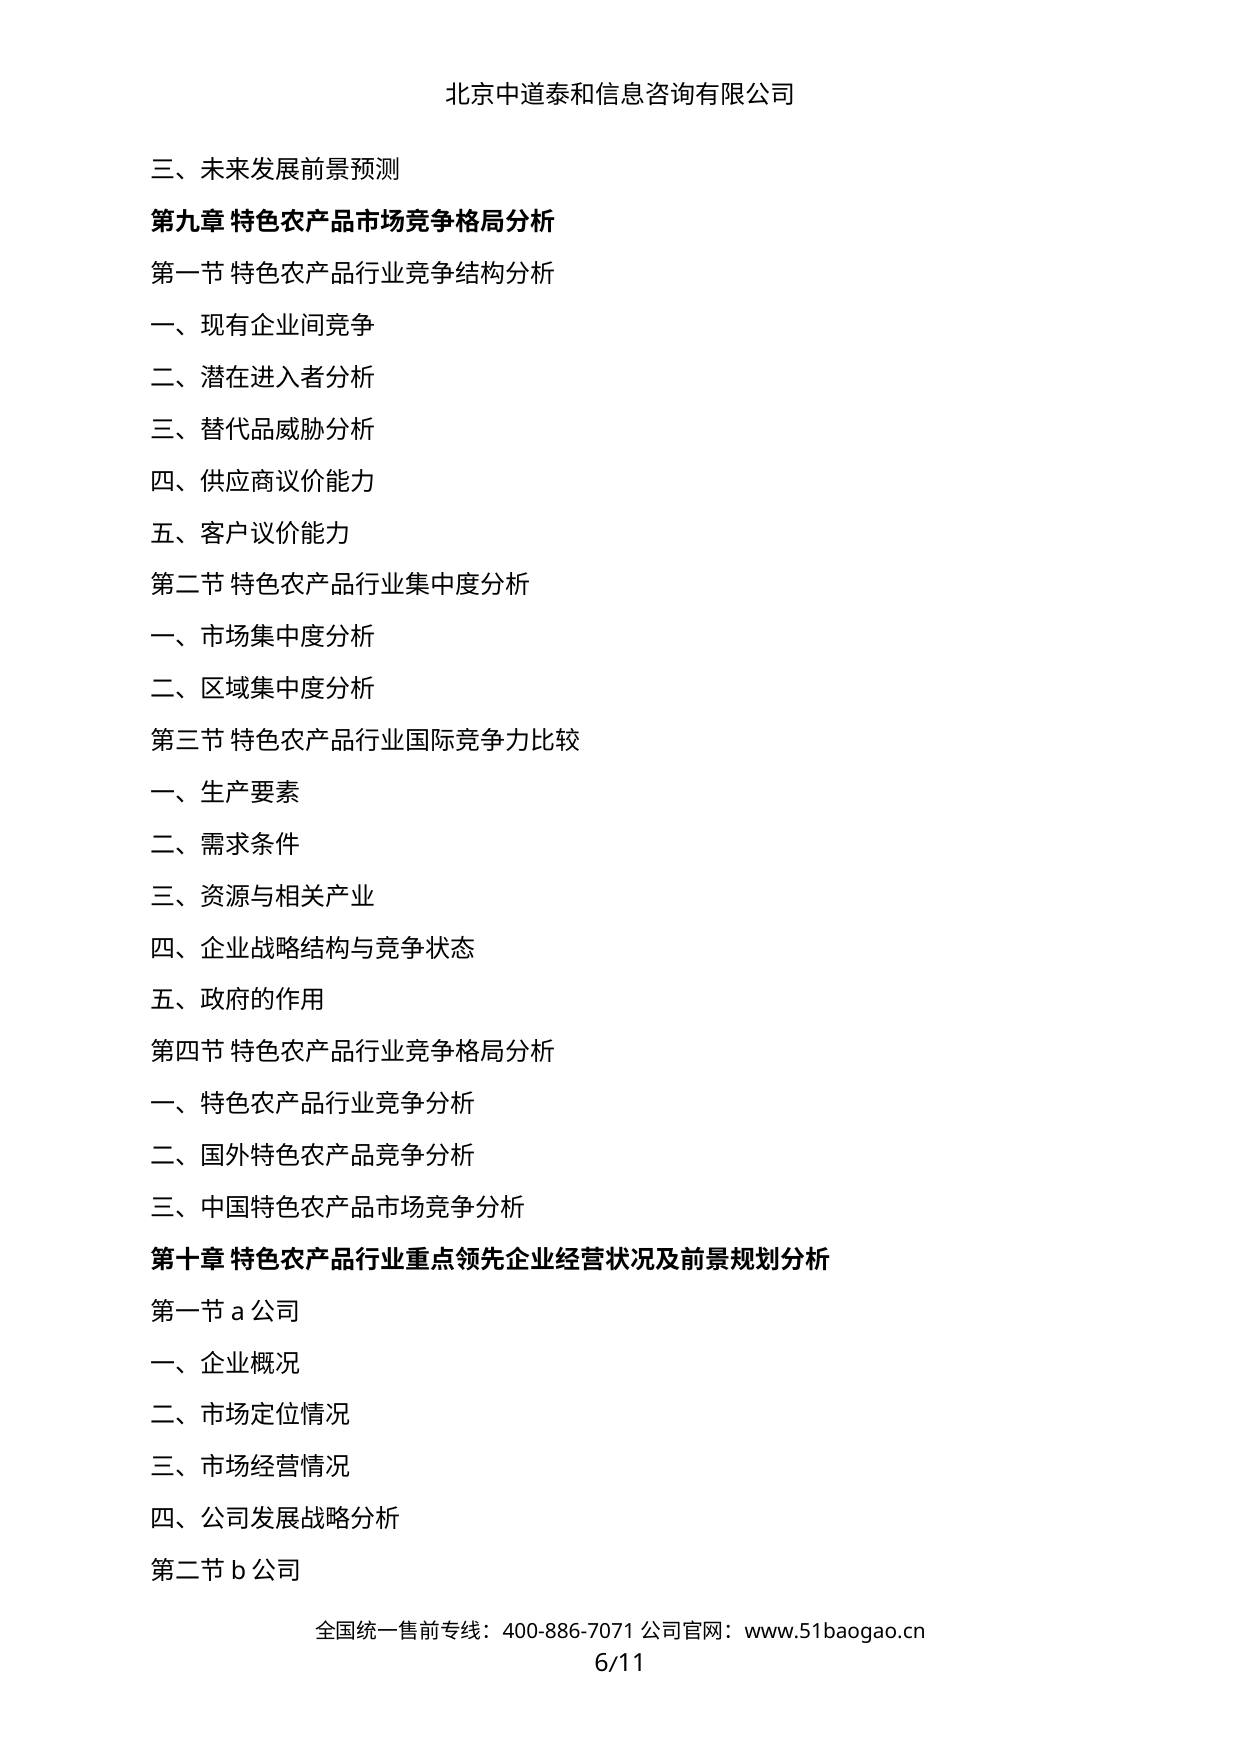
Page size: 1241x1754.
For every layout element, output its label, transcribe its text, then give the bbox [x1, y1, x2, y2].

text 二、潜在进入者分析 [150, 357, 1090, 394]
text 三、未来发展前景预测 [150, 150, 1090, 186]
text 三、替代品威胁分析 [150, 409, 1090, 446]
text 二、市场定位情况 [150, 1395, 1090, 1431]
text 第十章 特色农产品行业重点领先企业经营状况及前景规划分析 [150, 1239, 1090, 1276]
text 五、客户议价能力 [150, 513, 1090, 549]
text 第九章 特色农产品市场竞争格局分析 [150, 202, 1090, 238]
text 一、现有企业间竞争 [150, 306, 1090, 342]
text 二、需求条件 [150, 824, 1090, 861]
text 一、企业概况 [150, 1343, 1090, 1379]
text 一、特色农产品行业竞争分析 [150, 1084, 1090, 1120]
text 第四节 特色农产品行业竞争格局分析 [150, 1032, 1090, 1068]
text 四、公司发展战略分析 [150, 1499, 1090, 1535]
text 第三节 特色农产品行业国际竞争力比较 [150, 721, 1090, 757]
text 第一节 特色农产品行业竞争结构分析 [150, 254, 1090, 290]
text 第二节 特色农产品行业集中度分析 [150, 565, 1090, 601]
text 四、供应商议价能力 [150, 461, 1090, 497]
text 三、资源与相关产业 [150, 876, 1090, 912]
text 第二节 b公司 [150, 1551, 1090, 1587]
text 三、中国特色农产品市场竞争分析 [150, 1187, 1090, 1224]
text 一、市场集中度分析 [150, 617, 1090, 653]
text 二、区域集中度分析 [150, 669, 1090, 705]
text 一、生产要素 [150, 772, 1090, 809]
text 四、企业战略结构与竞争状态 [150, 928, 1090, 964]
text 三、市场经营情况 [150, 1447, 1090, 1483]
text 第一节 a公司 [150, 1291, 1090, 1327]
text 二、国外特色农产品竞争分析 [150, 1136, 1090, 1172]
text 五、政府的作用 [150, 980, 1090, 1016]
